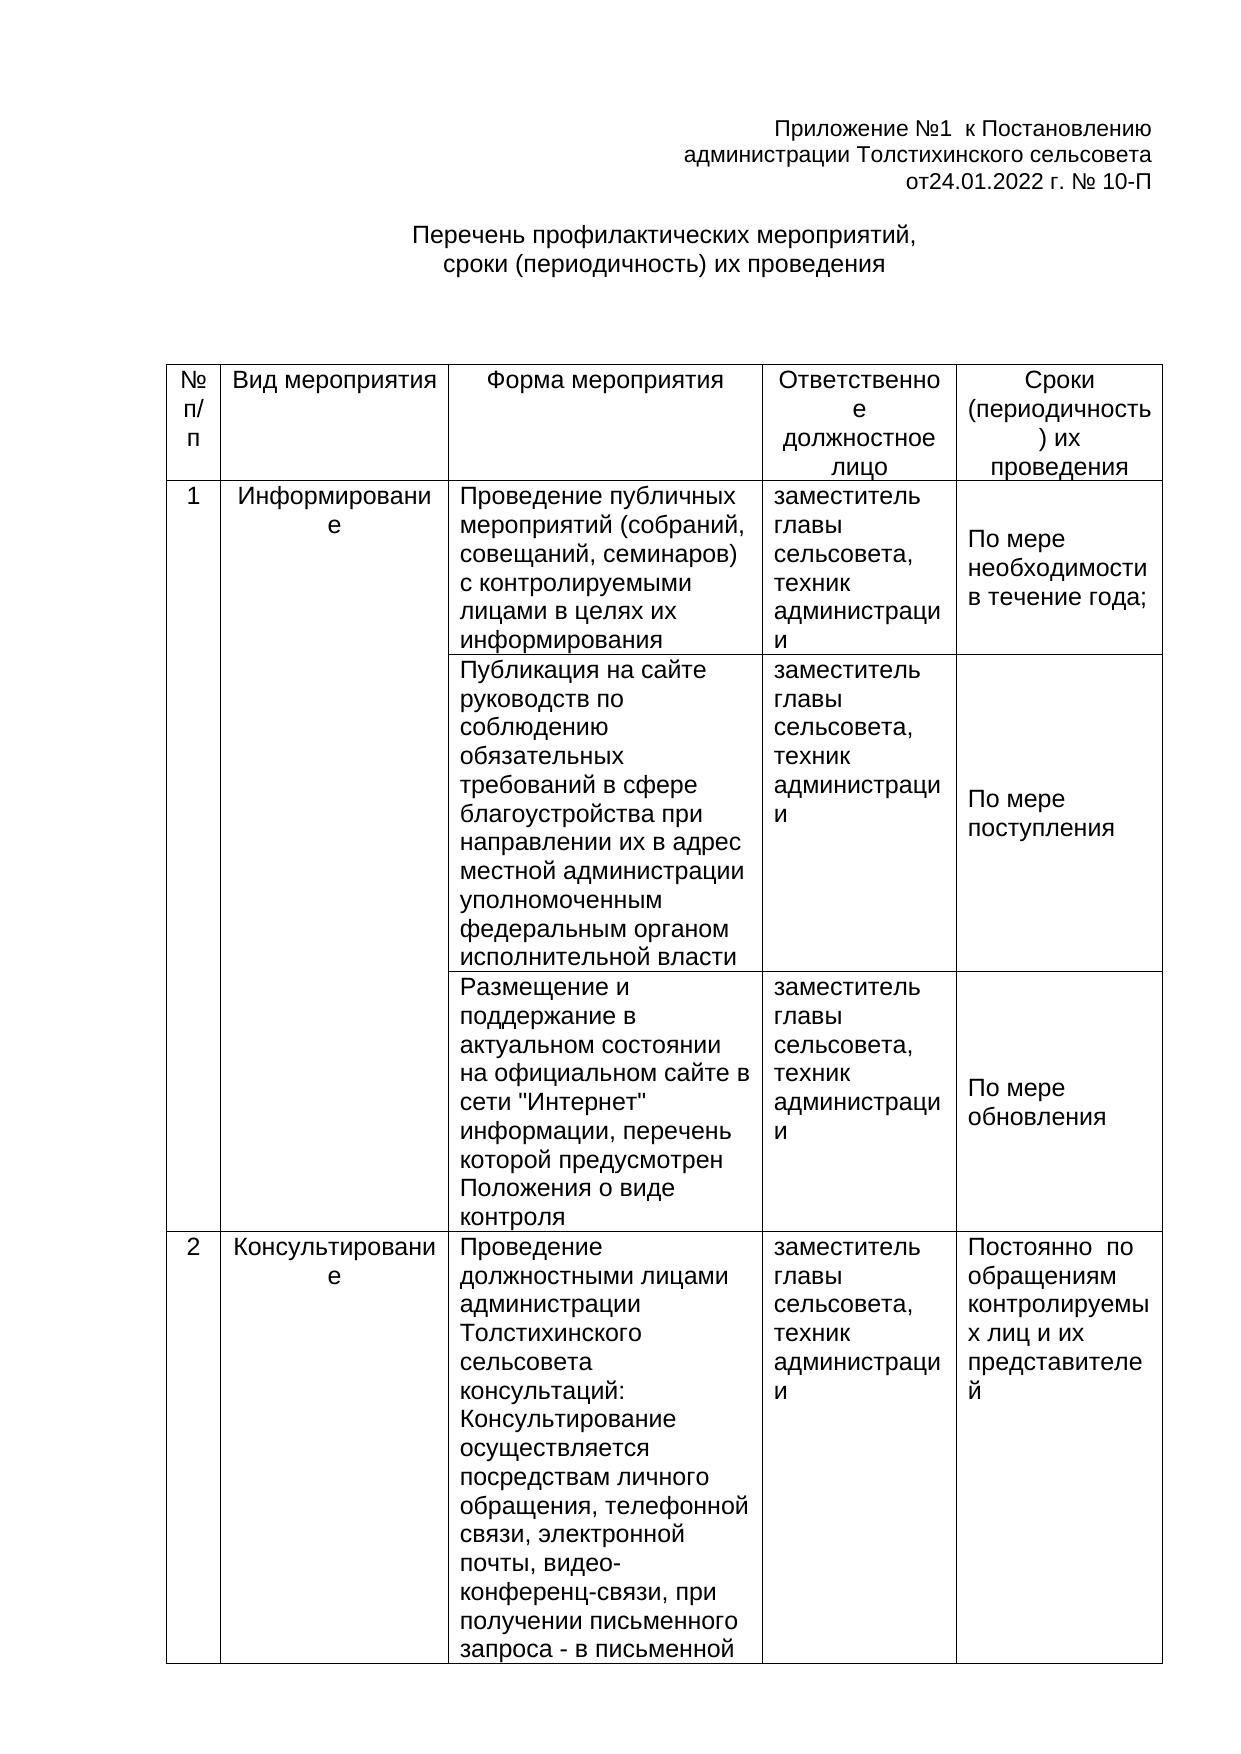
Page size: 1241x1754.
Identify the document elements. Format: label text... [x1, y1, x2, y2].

table_cell По мере обновления [957, 972, 1162, 1231]
table_header Вид мероприятия [221, 365, 448, 480]
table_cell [763, 1232, 956, 1663]
table_cell Размещение и поддержание в актуальном состоянии на официальном сайте в сети "Интернет" информации, перечень которой предусмотрен Положения о виде контроля [449, 972, 762, 1231]
table_header № п/п [167, 365, 220, 480]
table_cell Консультирование [221, 1232, 448, 1663]
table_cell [449, 1232, 762, 1663]
table_cell 1 [167, 481, 220, 1231]
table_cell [957, 1232, 1162, 1663]
table_cell заместитель главы сельсовета, техник администрации [763, 655, 956, 971]
text администрации Толстихинского сельсовета [177, 141, 1152, 168]
table_cell Проведение публичных мероприятий (собраний, совещаний, семинаров) с контролируемыми лицами в целях их информирования [449, 481, 762, 654]
table_cell заместитель главы сельсовета, техник администрации [763, 972, 956, 1231]
text Перечень профилактических мероприятий, [177, 220, 1152, 249]
table_cell 2 [167, 1232, 220, 1663]
text Приложение №1 к Постановлению [177, 115, 1152, 141]
table_cell По мере поступления [957, 655, 1162, 971]
table_header Сроки (периодичность) их проведения [957, 365, 1162, 480]
table_header Форма мероприятия [449, 365, 762, 480]
text от24.01.2022 г. № 10-П [177, 168, 1152, 194]
table_cell заместитель главы сельсовета, техник администрации [763, 481, 956, 654]
text сроки (периодичность) их проведения [177, 249, 1152, 278]
table_cell По мере необходимости в течение года; [957, 481, 1162, 654]
table_cell Публикация на сайте руководств по соблюдению обязательных требований в сфере благоустройства при направлении их в адрес местной администрации уполномоченным федеральным органом исполнительной власти [449, 655, 762, 971]
table_cell Информирование [221, 481, 448, 1231]
table_header Ответственное должностное лицо [763, 365, 956, 480]
